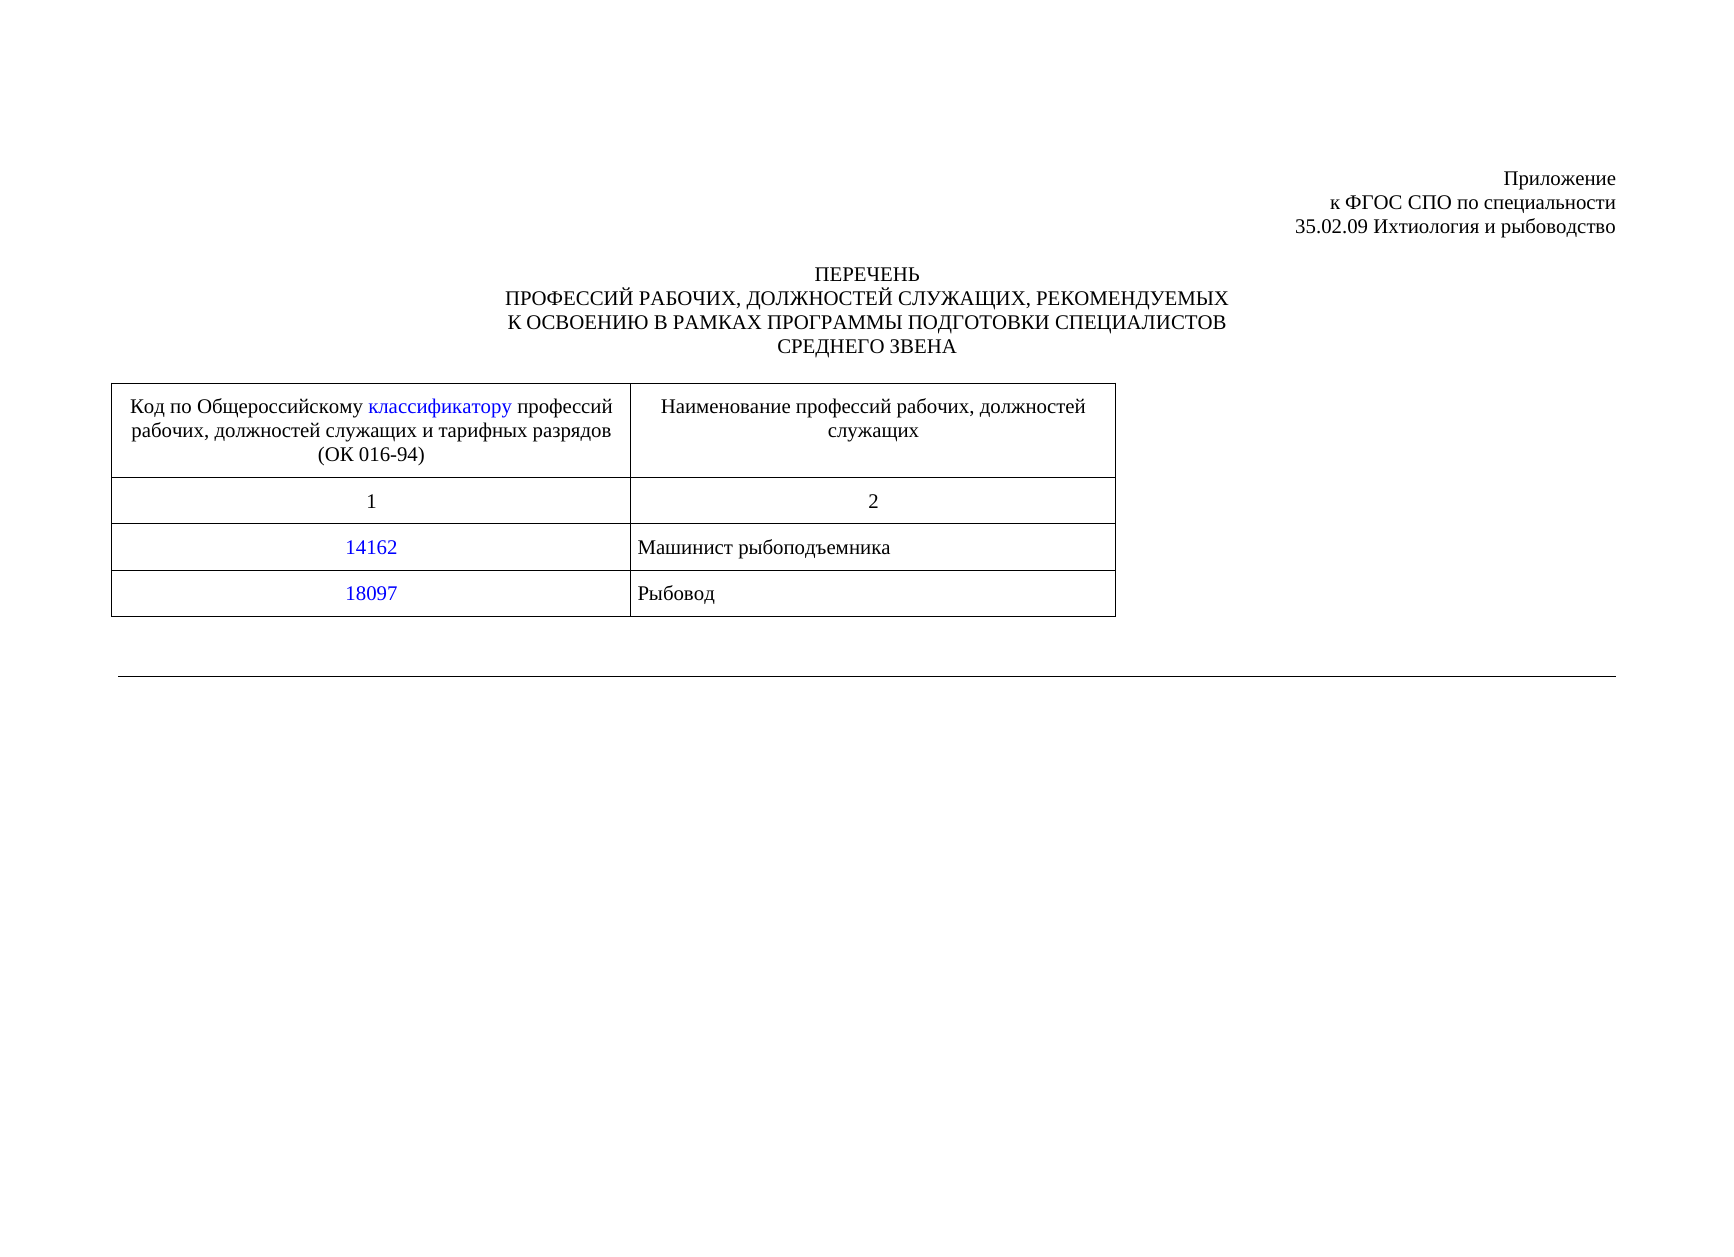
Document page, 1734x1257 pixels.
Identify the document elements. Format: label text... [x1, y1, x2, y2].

table_cell 2 [631, 478, 1115, 523]
table_cell 18097 [112, 571, 630, 616]
table_cell Рыбовод [631, 571, 1115, 616]
table_header Код по Общероссийскому классификатору профессий рабочих, должностей служащих и тарифных разрядов (ОК 016-94) [112, 384, 630, 477]
table_cell 1 [112, 478, 630, 523]
text к ФГОС СПО по специальности [118, 190, 1616, 214]
text ПЕРЕЧЕНЬ [118, 262, 1616, 286]
text К ОСВОЕНИЮ В РАМКАХ ПРОГРАММЫ ПОДГОТОВКИ СПЕЦИАЛИСТОВ [118, 310, 1616, 334]
text Приложение [118, 166, 1616, 190]
text 35.02.09 Ихтиология и рыбоводство [118, 214, 1616, 238]
text СРЕДНЕГО ЗВЕНА [118, 334, 1616, 358]
text ПРОФЕССИЙ РАБОЧИХ, ДОЛЖНОСТЕЙ СЛУЖАЩИХ, РЕКОМЕНДУЕМЫХ [118, 286, 1616, 310]
table_cell 14162 [112, 524, 630, 570]
table_header Наименование профессий рабочих, должностей служащих [631, 384, 1115, 477]
table_cell Машинист рыбоподъемника [631, 524, 1115, 570]
